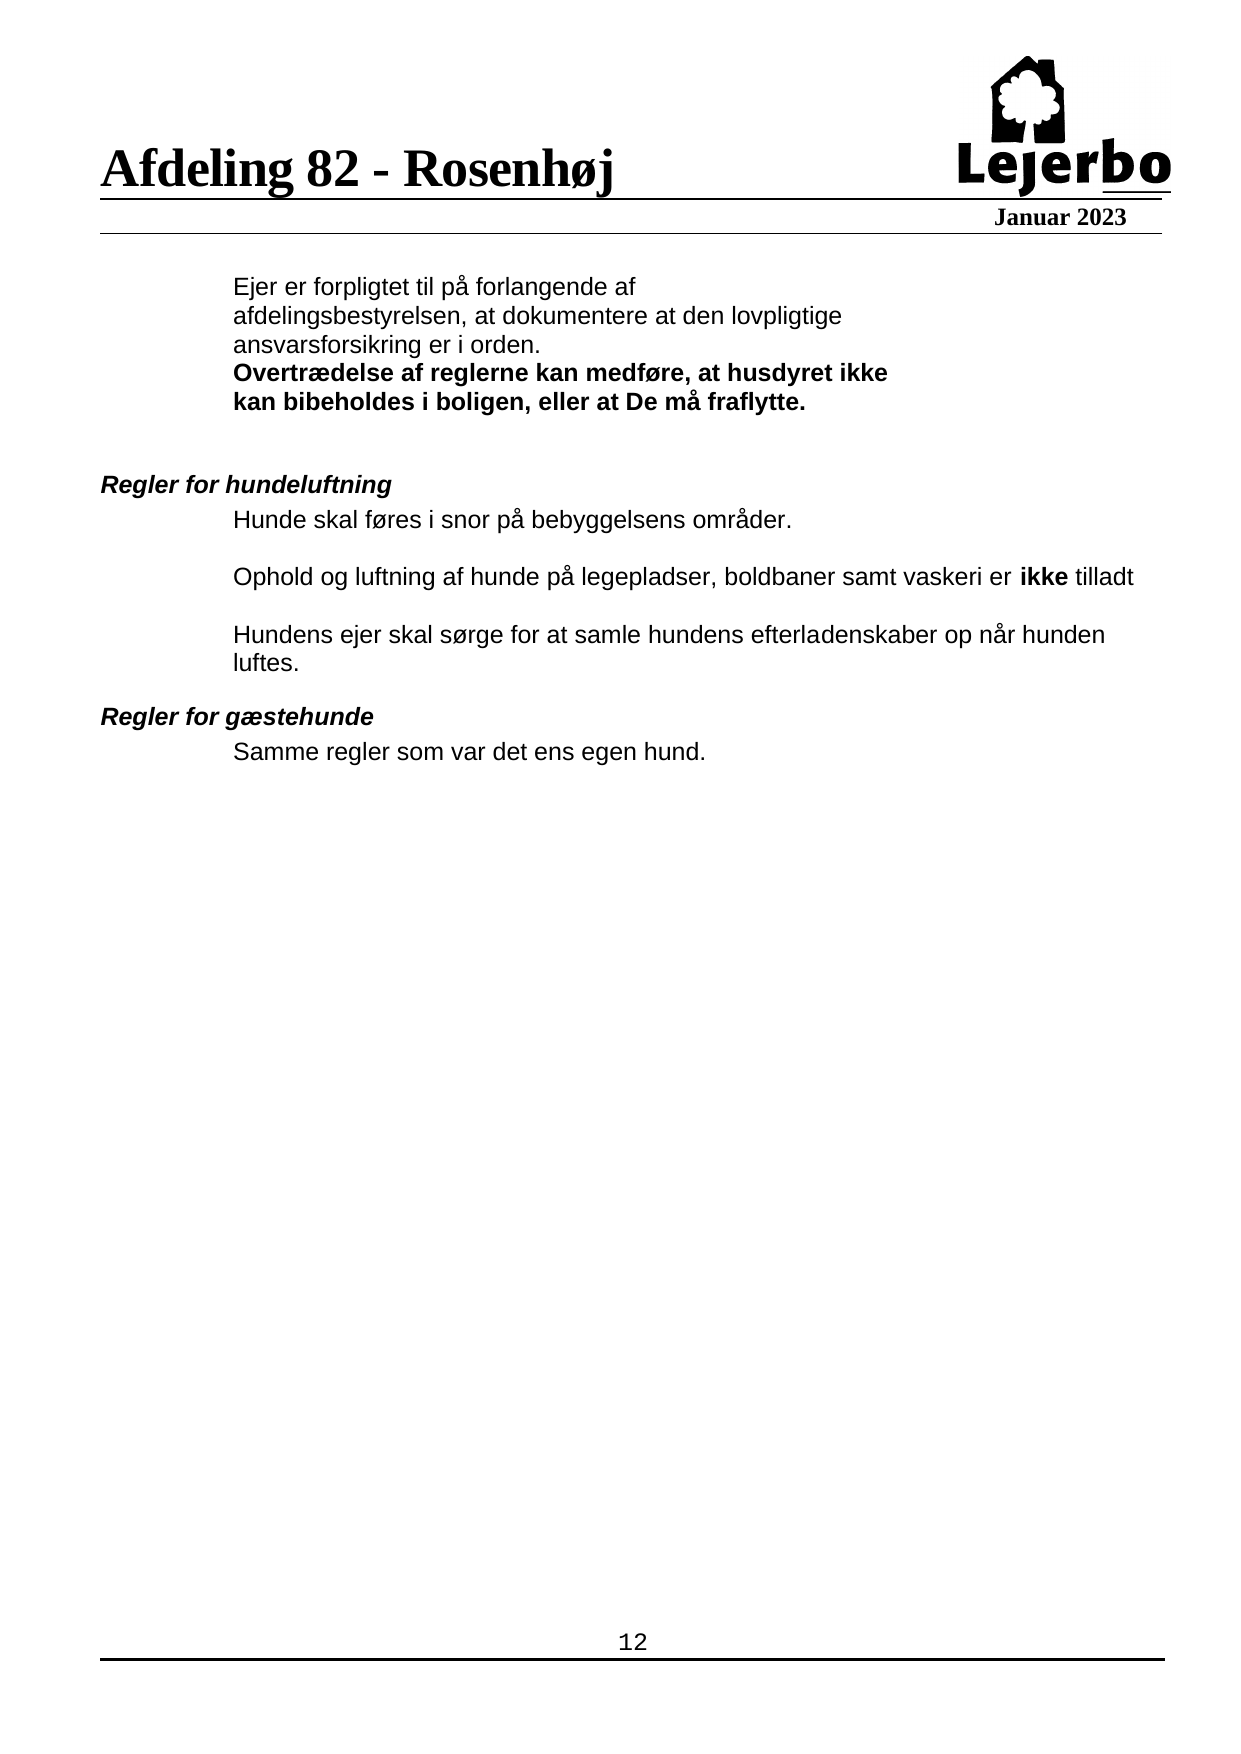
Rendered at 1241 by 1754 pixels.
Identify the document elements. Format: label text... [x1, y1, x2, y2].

text Ophold og luftning af hunde på legepladser, boldbaner samt vaskeri er ikke tilladt [233, 562, 1165, 591]
text Ejer er forpligtet til på forlangende af [233, 272, 1165, 301]
text afdelingsbestyrelsen, at dokumentere at den lovpligtige [233, 301, 1165, 329]
subtitle Regler for hundeluftning [100, 469, 1165, 498]
text luftes. [233, 648, 1165, 677]
text ansvarsforsikring er i orden. [233, 329, 1165, 358]
text Hunde skal føres i snor på bebyggelsens områder. [233, 504, 1165, 533]
text Overtrædelse af reglerne kan medføre, at husdyret ikke [233, 358, 1165, 387]
picture [958, 56, 1171, 197]
text kan bibeholdes i boligen, eller at De må fraflytte. [233, 387, 1165, 416]
text Hundens ejer skal sørge for at samle hundens efterladenskaber op når hunden [233, 619, 1165, 648]
subtitle Regler for gæstehunde [100, 702, 1165, 731]
text Samme regler som var det ens egen hund. [100, 737, 1165, 766]
